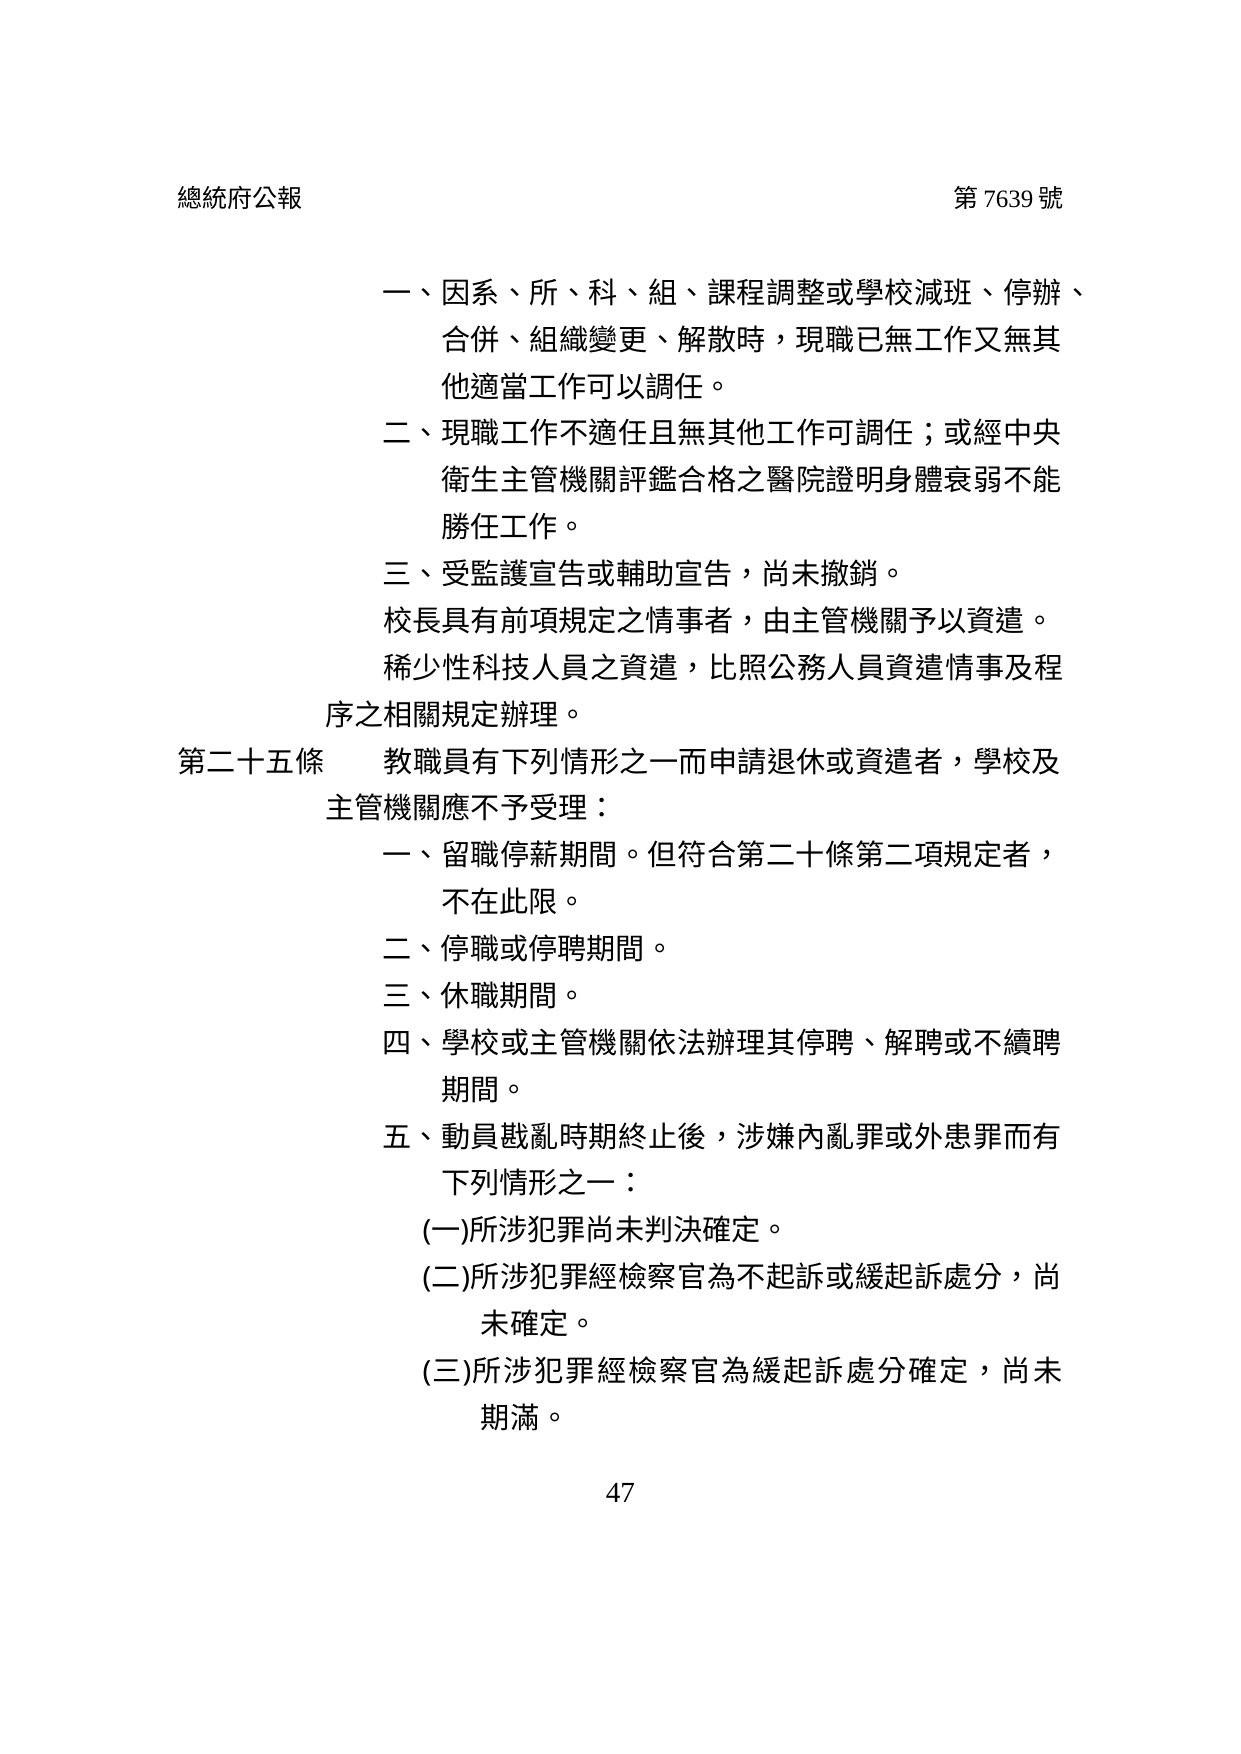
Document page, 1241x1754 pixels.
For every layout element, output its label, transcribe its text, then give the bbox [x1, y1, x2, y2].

text 三、休職期間。 [382, 969, 1063, 1016]
text 校長具有前項規定之情事者，由主管機關予以資遣。 [325, 594, 1063, 641]
text (三)所涉犯罪經檢察官為緩起訴處分確定，尚未期滿。 [422, 1344, 1063, 1438]
text 三、 受監護宣告或輔助宣告，尚未撤銷。 [382, 547, 1063, 594]
text 第二十五條 教職員有下列情形之一而申請退休或資遣者，學校及主管機關應不予受理： [177, 734, 1063, 828]
text 稀少性科技人員之資遣，比照公務人員資遣情事及程序之相關規定辦理。 [325, 641, 1063, 734]
text 一、 留職停薪期間。但符合第二十條第二項規定者，不在此限。 [382, 828, 1063, 922]
text 一、 因系、所、科、組、課程調整或學校減班、停辦、合併、組織變更、解散時，現職已無工作又無其他適當工作可以調任。 [382, 266, 1063, 406]
text (二)所涉犯罪經檢察官為不起訴或緩起訴處分，尚未確定。 [422, 1250, 1063, 1344]
text (一)所涉犯罪尚未判決確定。 [422, 1203, 1063, 1250]
text 二、停職或停聘期間。 [382, 922, 1063, 969]
text 五、 動員戡亂時期終止後，涉嫌內亂罪或外患罪而有下列情形之一： [382, 1109, 1063, 1203]
text 四、 學校或主管機關依法辦理其停聘、解聘或不續聘期間。 [382, 1016, 1063, 1109]
text 二、 現職工作不適任且無其他工作可調任；或經中央衛生主管機關評鑑合格之醫院證明身體衰弱不能勝任工作。 [382, 406, 1063, 547]
